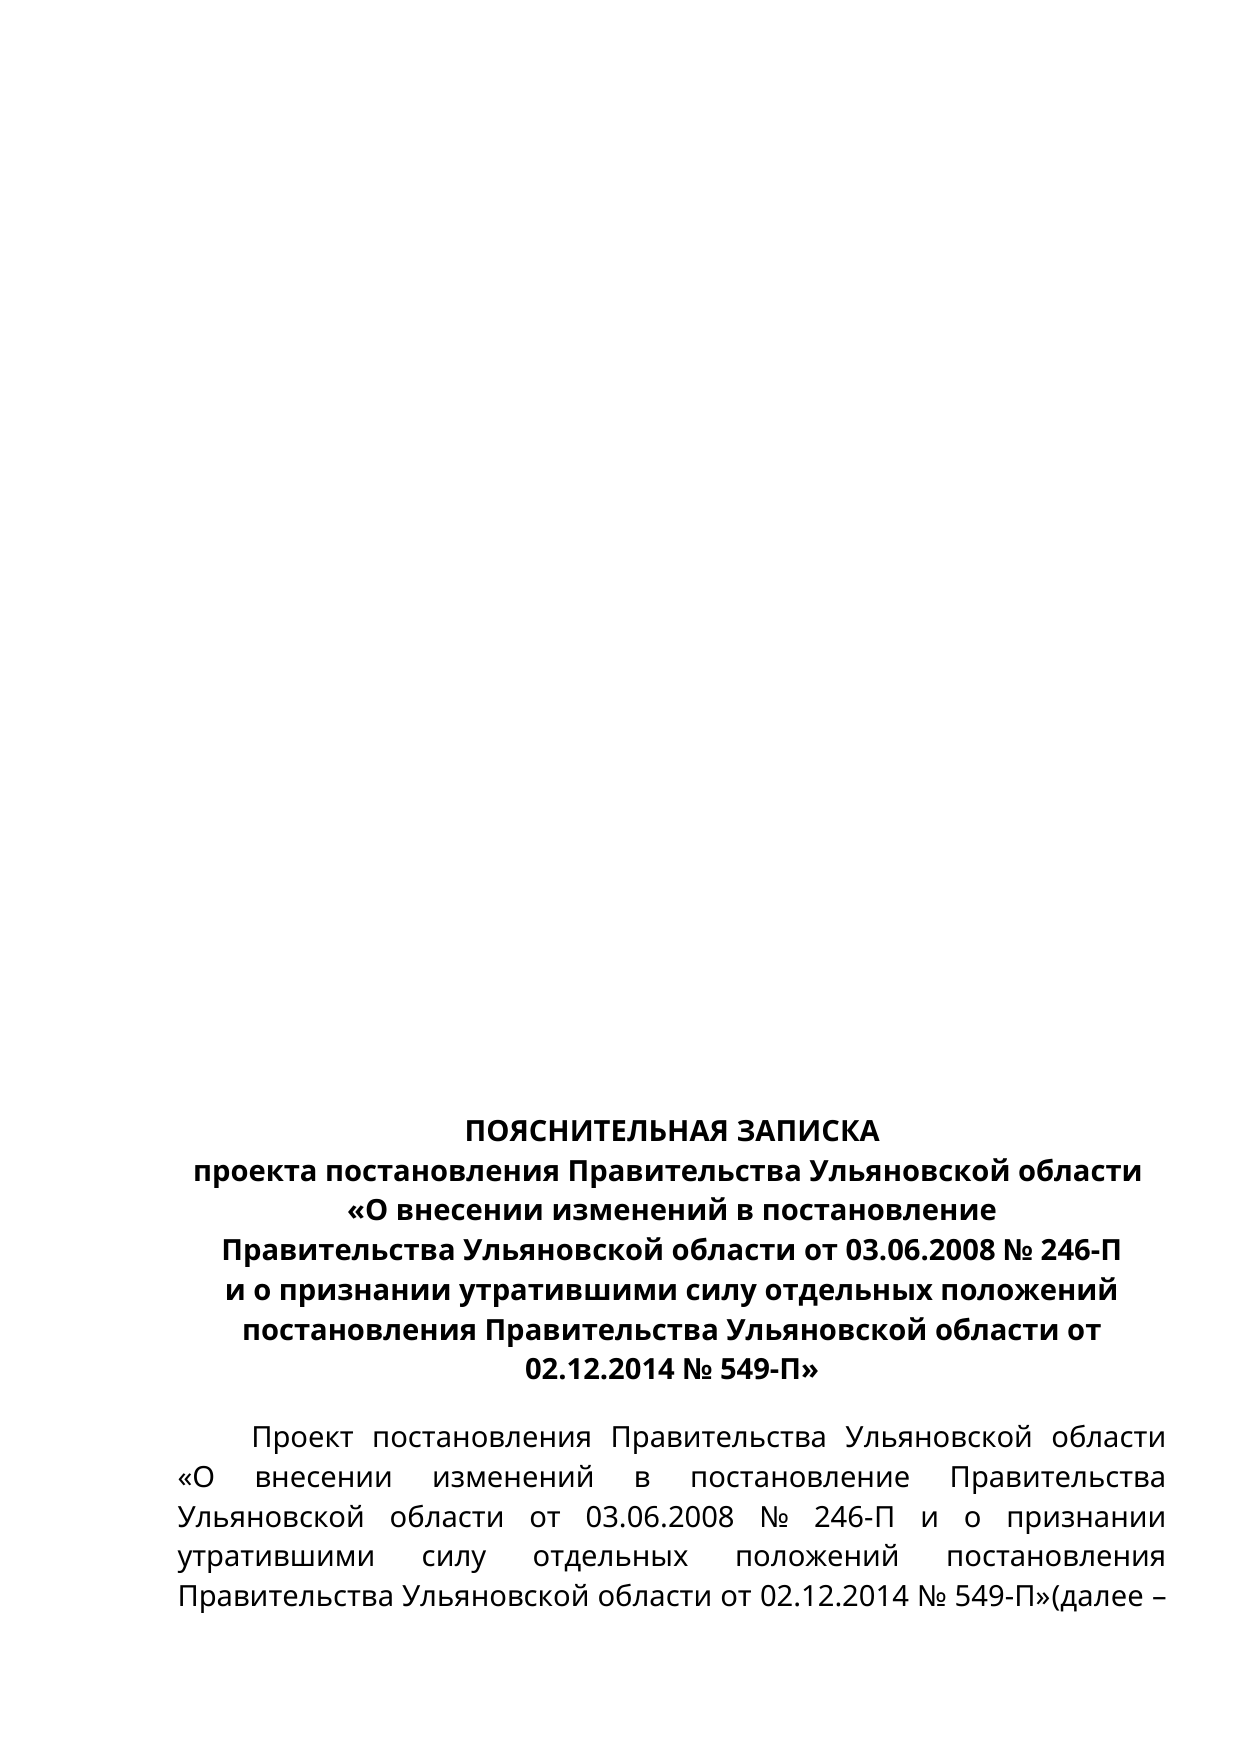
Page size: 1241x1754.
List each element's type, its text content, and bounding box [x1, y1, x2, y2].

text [177, 1417, 1167, 1615]
text проекта постановления Правительства Ульяновской области «О внесении изменений в постановление Правительства Ульяновской области от 03.06.2008 № 246-П и о признании утратившими силу отдельных положений постановления Правительства Ульяновской области от 02.12.2014 № 549-П» [177, 1150, 1167, 1388]
text ПОЯСНИТЕЛЬНАЯ ЗАПИСКА [177, 1110, 1167, 1150]
